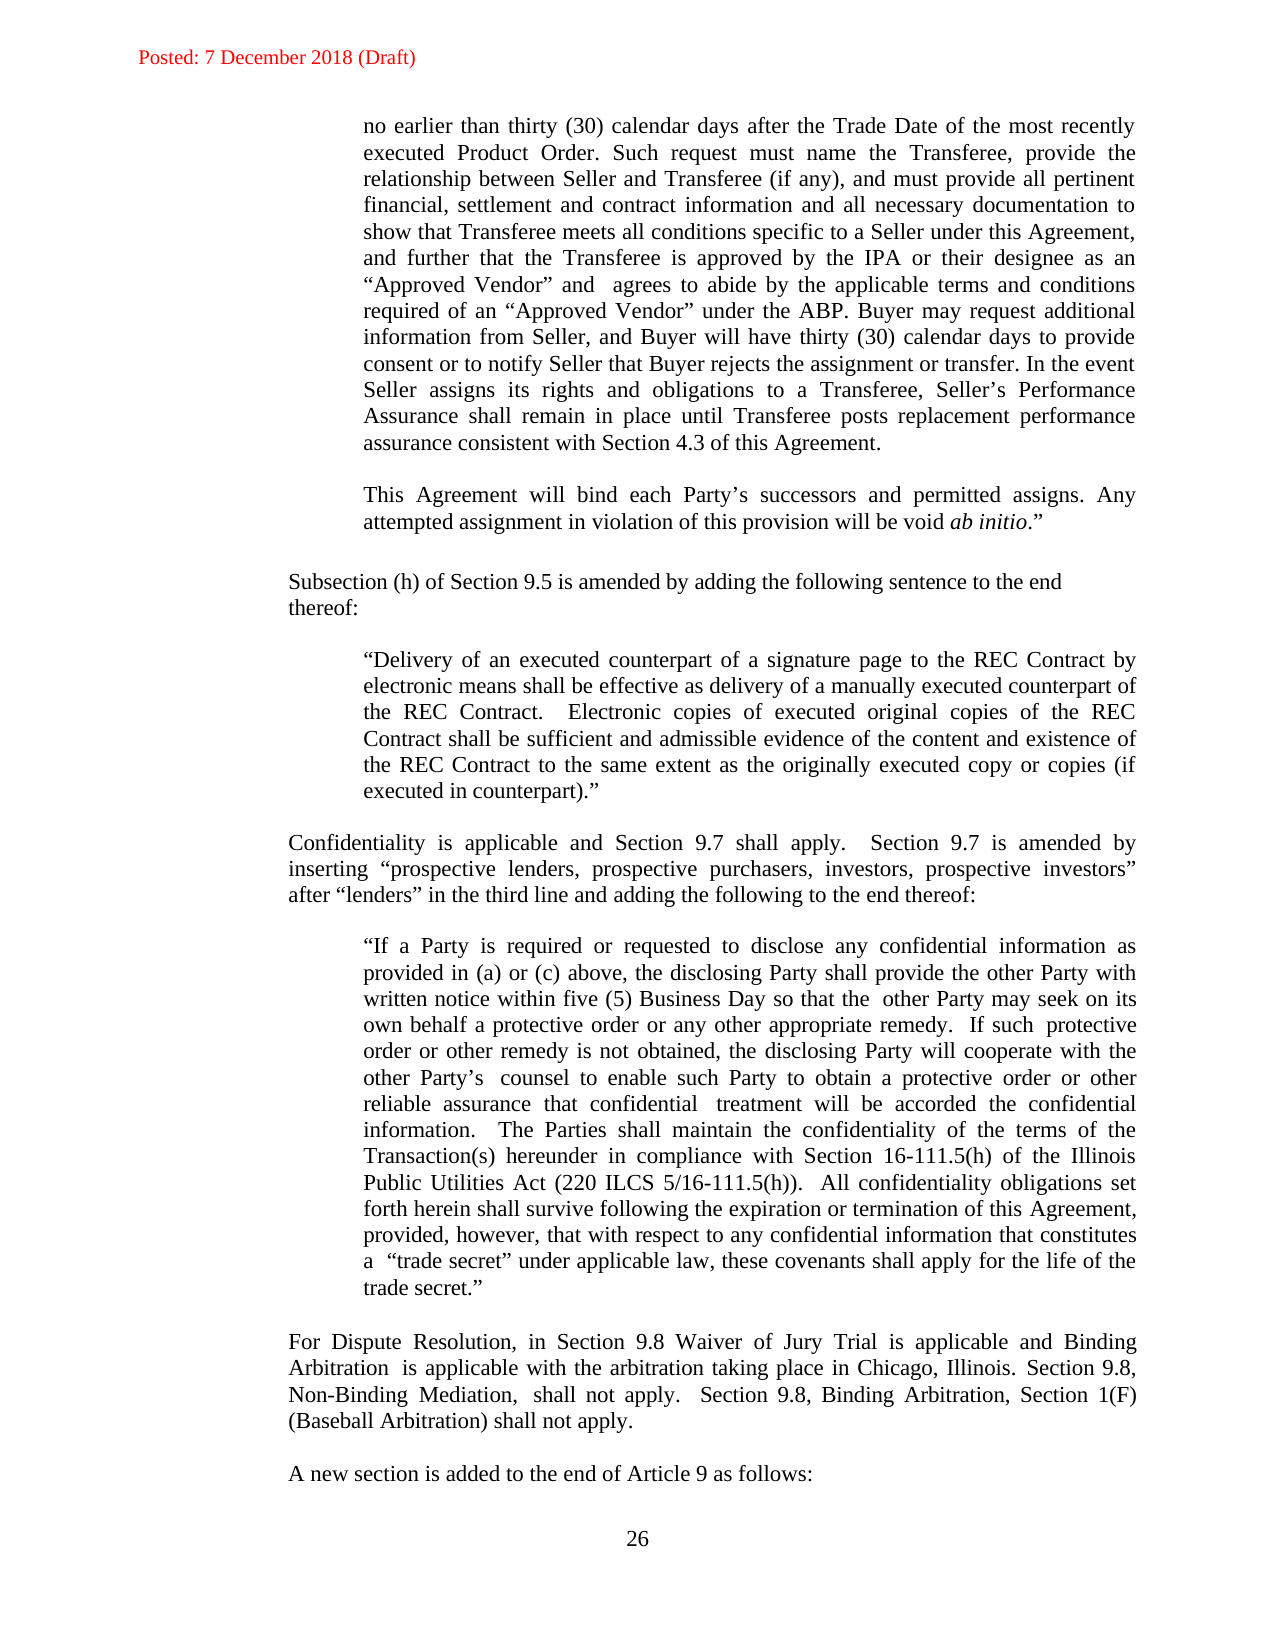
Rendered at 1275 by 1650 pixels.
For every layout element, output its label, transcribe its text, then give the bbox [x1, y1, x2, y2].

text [363, 112, 1137, 455]
text For Dispute Resolution, in Section 9.8 Waiver of Jury Trial is applicable and Binding Arbitration is applicable with the arbitration taking place in Chicago, Illinois. Section 9.8, Non-Binding Mediation, shall not apply. Section 9.8, Binding Arbitration, Section 1(F) (Baseball Arbitration) shall not apply. [288, 1328, 1137, 1433]
text “If a Party is required or requested to disclose any confidential information as provided in (a) or (c) above, the disclosing Party shall provide the other Party with written notice within five (5) Business Day so that the other Party may seek on its own behalf a protective order or any other appropriate remedy. If such protective order or other remedy is not obtained, the disclosing Party will cooperate with the other Party’s counsel to enable such Party to obtain a protective order or other reliable assurance that confidential treatment will be accorded the confidential information. The Parties shall maintain the confidentiality of the terms of the Transaction(s) hereunder in compliance with Section 16-111.5(h) of the Illinois Public Utilities Act (220 ILCS 5/16-111.5(h)). All confidentiality obligations set forth herein shall survive following the expiration or termination of this Agreement, provided, however, that with respect to any confidential information that constitutes a “trade secret” under applicable law, these covenants shall apply for the life of the trade secret.” [363, 933, 1137, 1300]
text This Agreement will bind each Party’s successors and permitted assigns. Any attempted assignment in violation of this provision will be void ab initio.” [363, 481, 1137, 534]
text Confidentiality is applicable and Section 9.7 shall apply. Section 9.7 is amended by inserting “prospective lenders, prospective purchasers, investors, prospective investors” after “lenders” in the third line and adding the following to the end thereof: [288, 829, 1137, 908]
text Subsection (h) of Section 9.5 is amended by adding the following sentence to the end thereof: [288, 568, 1137, 621]
text “Delivery of an executed counterpart of a signature page to the REC Contract by electronic means shall be effective as delivery of a manually executed counterpart of the REC Contract. Electronic copies of executed original copies of the REC Contract shall be sufficient and admissible evidence of the content and existence of the REC Contract to the same extent as the originally executed copy or copies (if executed in counterpart).” [363, 646, 1137, 804]
text A new section is added to the end of Article 9 as follows: [213, 1460, 1137, 1486]
